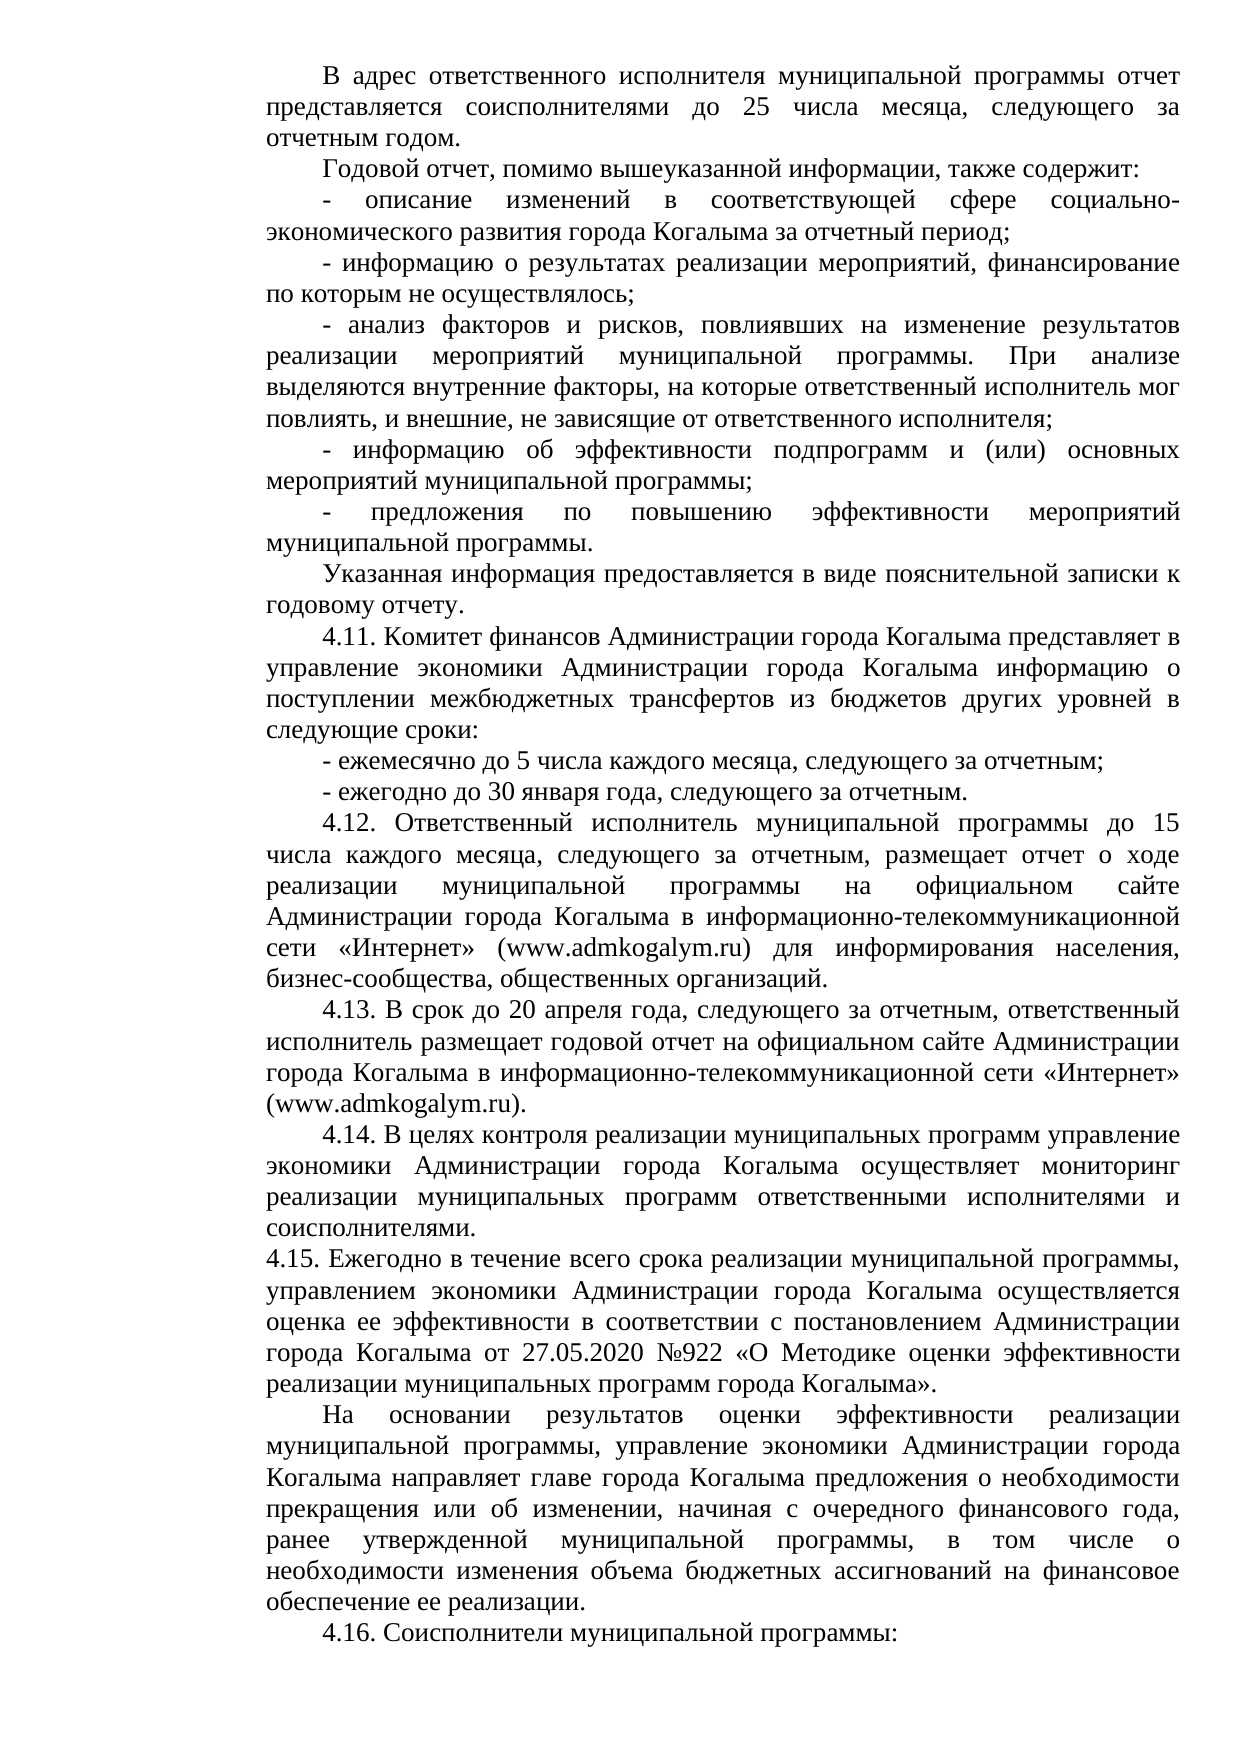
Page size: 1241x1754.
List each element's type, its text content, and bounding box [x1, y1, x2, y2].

text - описание изменений в соответствующей сфере социально-экономического развития города Когалыма за отчетный период; [266, 184, 1181, 246]
text 4.12. Ответственный исполнитель муниципальной программы до 15 числа каждого месяца, следующего за отчетным, размещает отчет о ходе реализации муниципальной программы на официальном сайте Администрации города Когалыма в информационно-телекоммуникационной сети «Интернет» (www.admkogalym.ru) для информирования населения, бизнес-сообщества, общественных организаций. [266, 807, 1181, 993]
text 4.13. В срок до 20 апреля года, следующего за отчетным, ответственный исполнитель размещает годовой отчет на официальном сайте Администрации города Когалыма в информационно-телекоммуникационной сети «Интернет» (www.admkogalym.ru). [266, 993, 1181, 1118]
text Указанная информация предоставляется в виде пояснительной записки к годовому отчету. [266, 557, 1181, 620]
text 4.14. В целях контроля реализации муниципальных программ управление экономики Администрации города Когалыма осуществляет мониторинг реализации муниципальных программ ответственными исполнителями и соисполнителями. [266, 1118, 1181, 1243]
text - ежемесячно до 5 числа каждого месяца, следующего за отчетным; [266, 744, 1181, 775]
text - предложения по повышению эффективности мероприятий муниципальной программы. [266, 495, 1181, 557]
text - информацию об эффективности подпрограмм и (или) основных мероприятий муниципальной программы; [266, 433, 1181, 495]
text 4.15. Ежегодно в течение всего срока реализации муниципальной программы, управлением экономики Администрации города Когалыма осуществляется оценка ее эффективности в соответствии с постановлением Администрации города Когалыма от 27.05.2020 №922 «О Методике оценки эффективности реализации муниципальных программ города Когалыма». [266, 1243, 1181, 1398]
text Годовой отчет, помимо вышеуказанной информации, также содержит: [266, 152, 1181, 184]
text В адрес ответственного исполнителя муниципальной программы отчет представляется соисполнителями до 25 числа месяца, следующего за отчетным годом. [266, 59, 1181, 152]
text - информацию о результатах реализации мероприятий, финансирование по которым не осуществлялось; [266, 246, 1181, 308]
text На основании результатов оценки эффективности реализации муниципальной программы, управление экономики Администрации города Когалыма направляет главе города Когалыма предложения о необходимости прекращения или об изменении, начиная с очередного финансового года, ранее утвержденной муниципальной программы, в том числе о необходимости изменения объема бюджетных ассигнований на финансовое обеспечение ее реализации. [266, 1398, 1181, 1616]
text 4.16. Соисполнители муниципальной программы: [266, 1616, 1181, 1647]
text - анализ факторов и рисков, повлиявших на изменение результатов реализации мероприятий муниципальной программы. При анализе выделяются внутренние факторы, на которые ответственный исполнитель мог повлиять, и внешние, не зависящие от ответственного исполнителя; [266, 308, 1181, 433]
text - ежегодно до 30 января года, следующего за отчетным. [266, 775, 1181, 807]
text 4.11. Комитет финансов Администрации города Когалыма представляет в управление экономики Администрации города Когалыма информацию о поступлении межбюджетных трансфертов из бюджетов других уровней в следующие сроки: [266, 620, 1181, 744]
